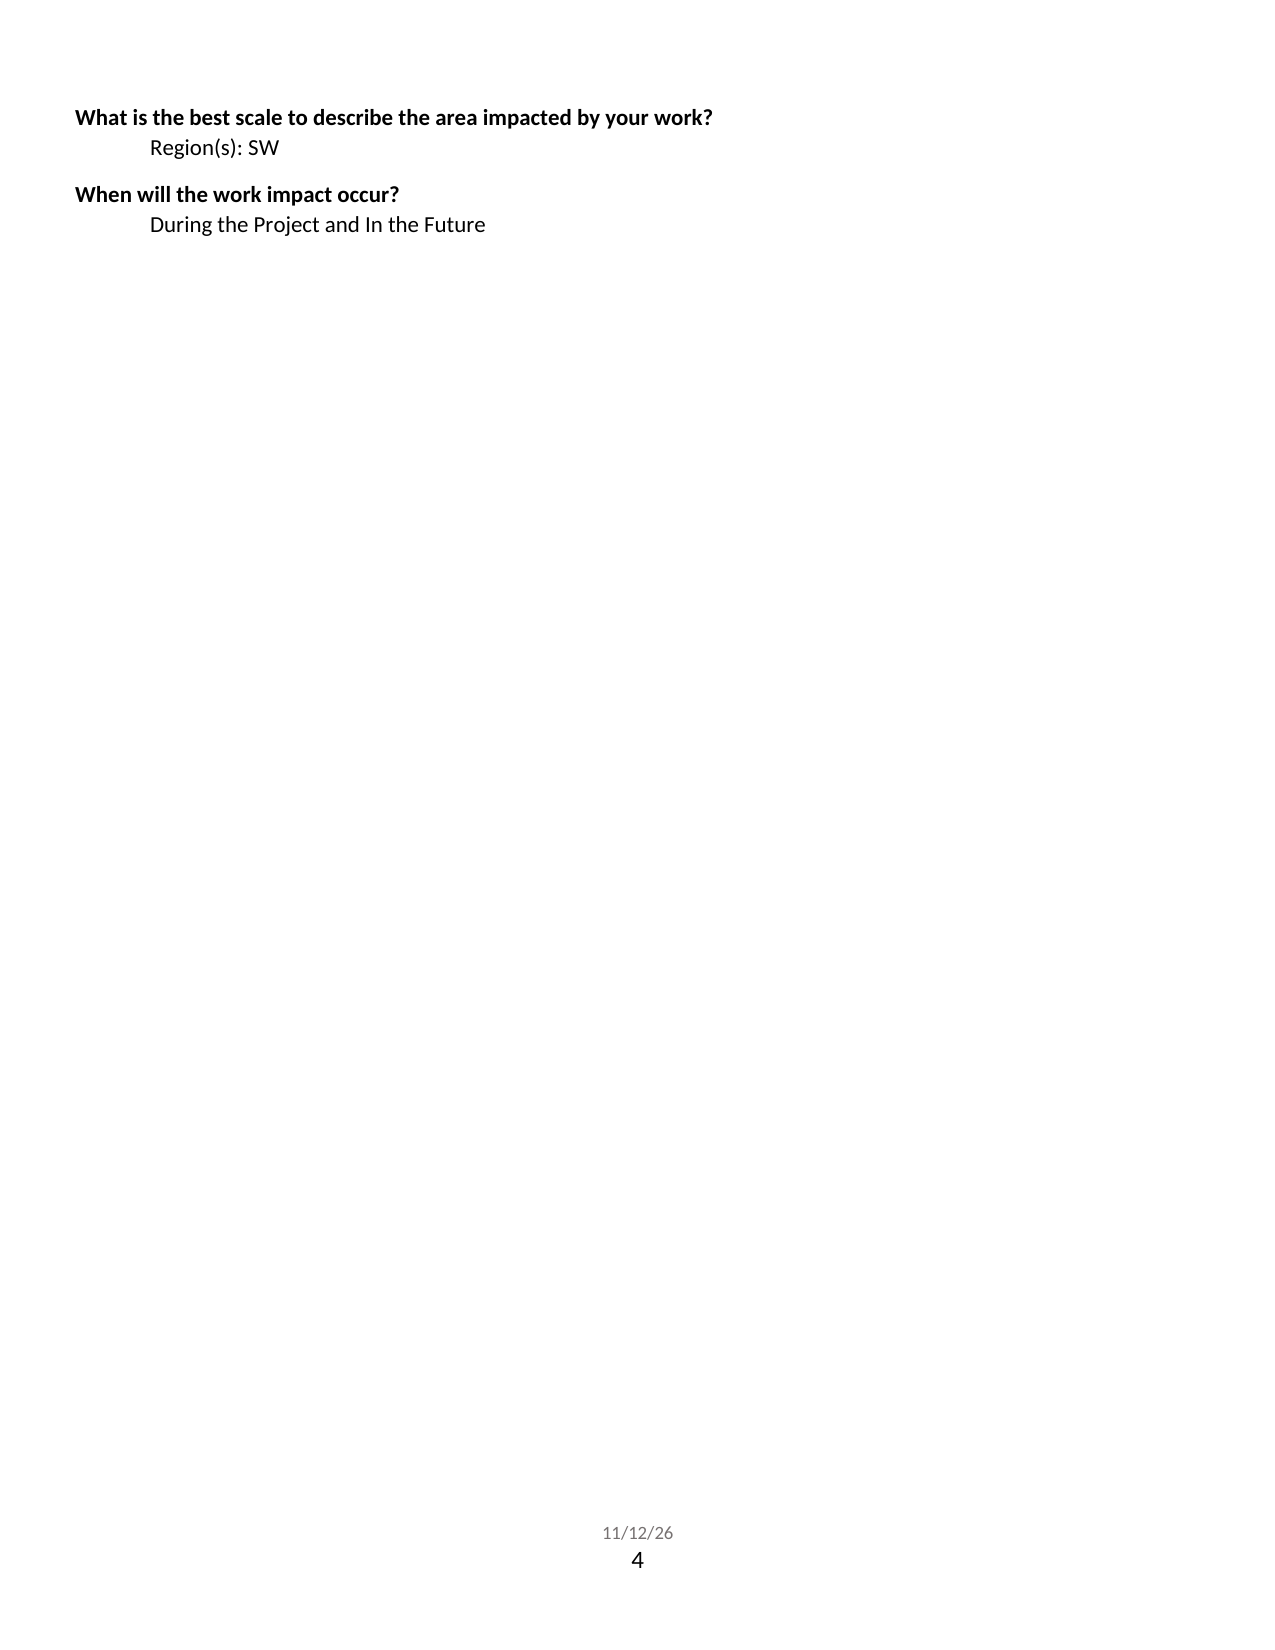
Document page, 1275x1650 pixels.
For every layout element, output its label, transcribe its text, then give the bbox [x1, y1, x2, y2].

text What is the best scale to describe the area impacted by your work? Region(s): SW [75, 103, 1200, 161]
text When will the work impact occur? During the Project and In the Future [75, 180, 1200, 238]
